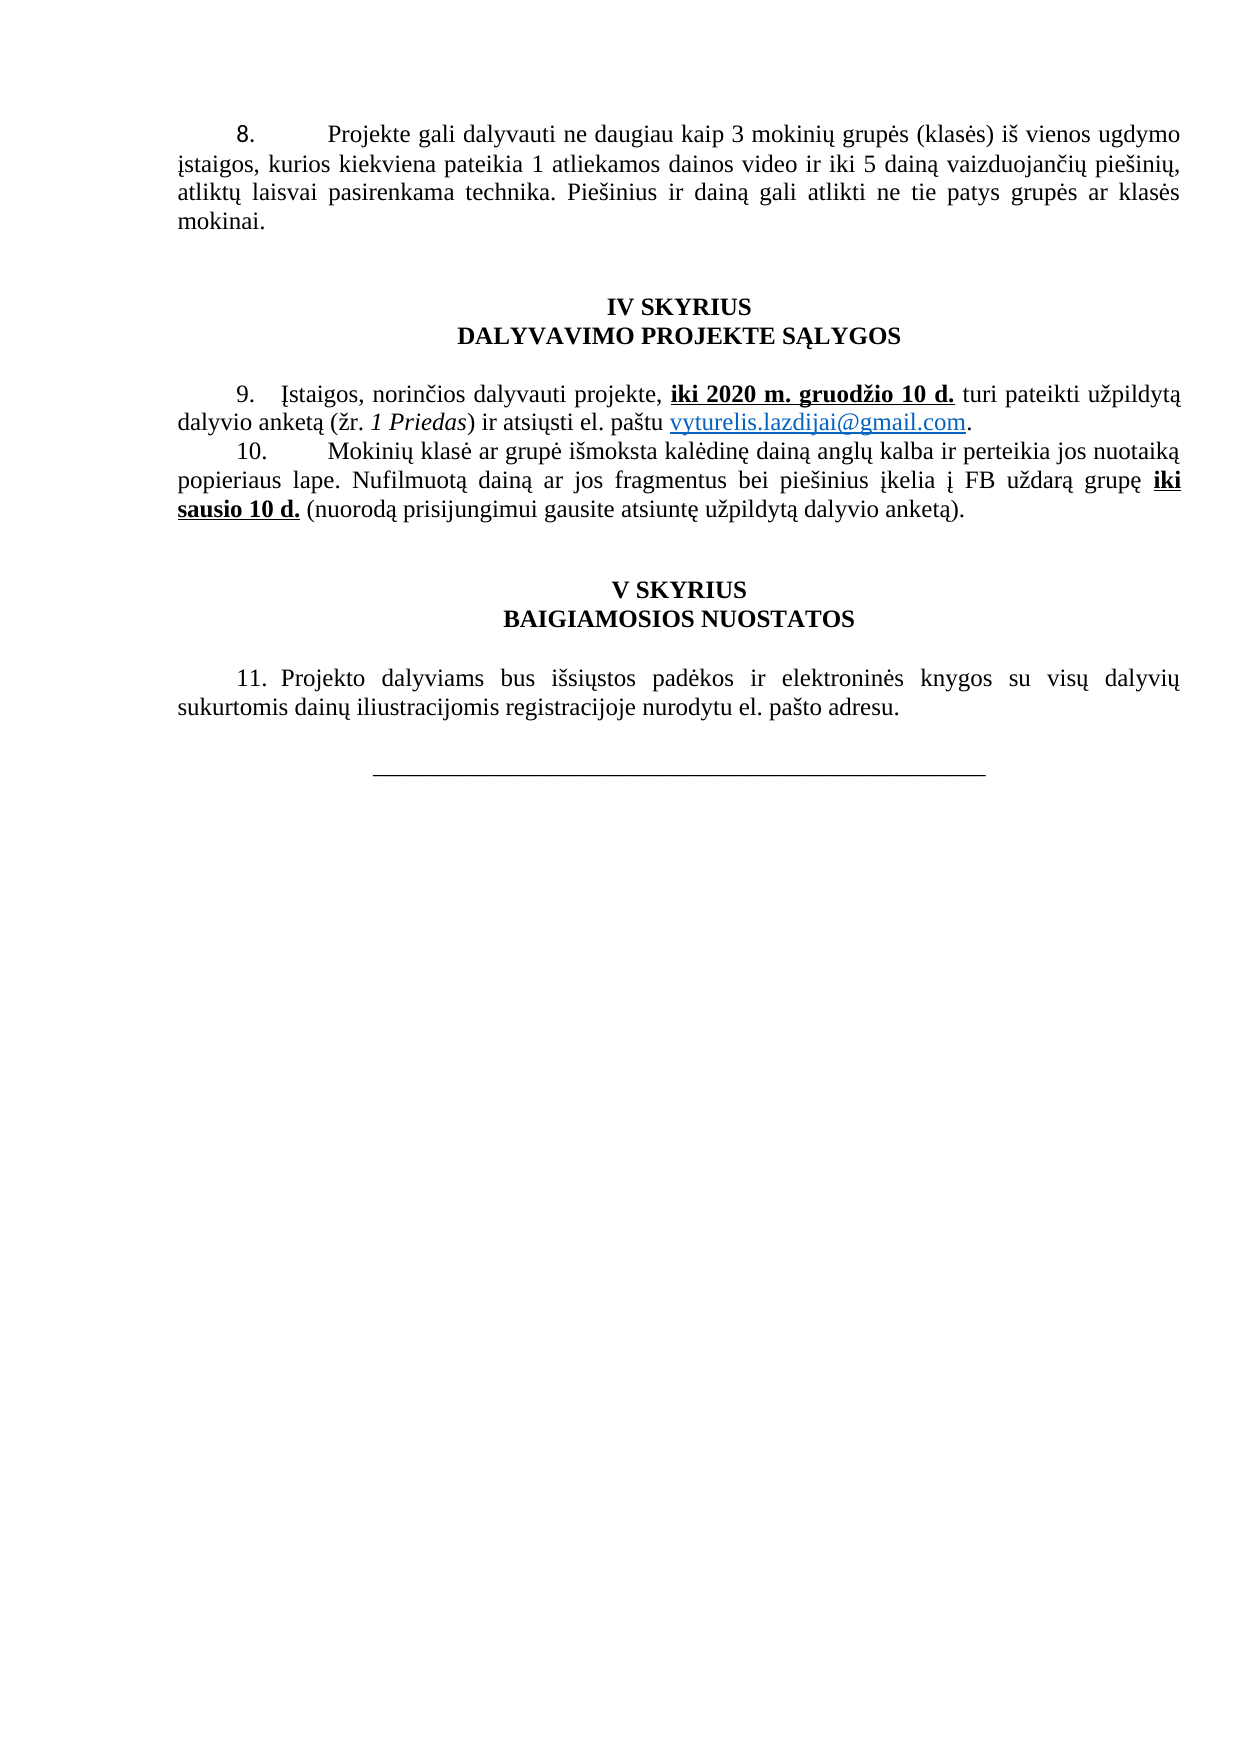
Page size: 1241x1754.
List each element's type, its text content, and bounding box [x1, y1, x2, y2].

list Projekte gali dalyvauti ne daugiau kaip 3 mokinių grupės (klasės) iš vienos ugdymo įstaigos, kurios kiekviena pateikia 1 atliekamos dainos video ir iki 5 dainą vaizduojančių piešinių, atliktų laisvai pasirenkama technika. Piešinius ir dainą gali atlikti ne tie patys grupės ar klasės mokinai. [177, 118, 1181, 235]
text _________________________________________________ [177, 750, 1181, 778]
list Mokinių klasė ar grupė išmoksta kalėdinę dainą anglų kalba ir perteikia jos nuotaiką popieriaus lape. Nufilmuotą dainą ar jos fragmentus bei piešinius įkelia į FB uždarą grupę iki sausio 10 d. (nuorodą prisijungimui gausite atsiuntę užpildytą dalyvio anketą). [177, 436, 1181, 522]
text DALYVAVIMO PROJEKTE SĄLYGOS [177, 321, 1181, 350]
list Įstaigos, norinčios dalyvauti projekte, iki 2020 m. gruodžio 10 d. turi pateikti užpildytą dalyvio anketą (žr. 1 Priedas) ir atsiųsti el. paštu vyturelis.lazdijai@gmail.com. [177, 379, 1181, 436]
text IV SKYRIUS [177, 292, 1181, 321]
text BAIGIAMOSIOS NUOSTATOS [177, 604, 1181, 633]
list Projekto dalyviams bus išsiųstos padėkos ir elektroninės knygos su visų dalyvių sukurtomis dainų iliustracijomis registracijoje nurodytu el. pašto adresu. [177, 663, 1181, 721]
text V SKYRIUS [177, 575, 1181, 604]
